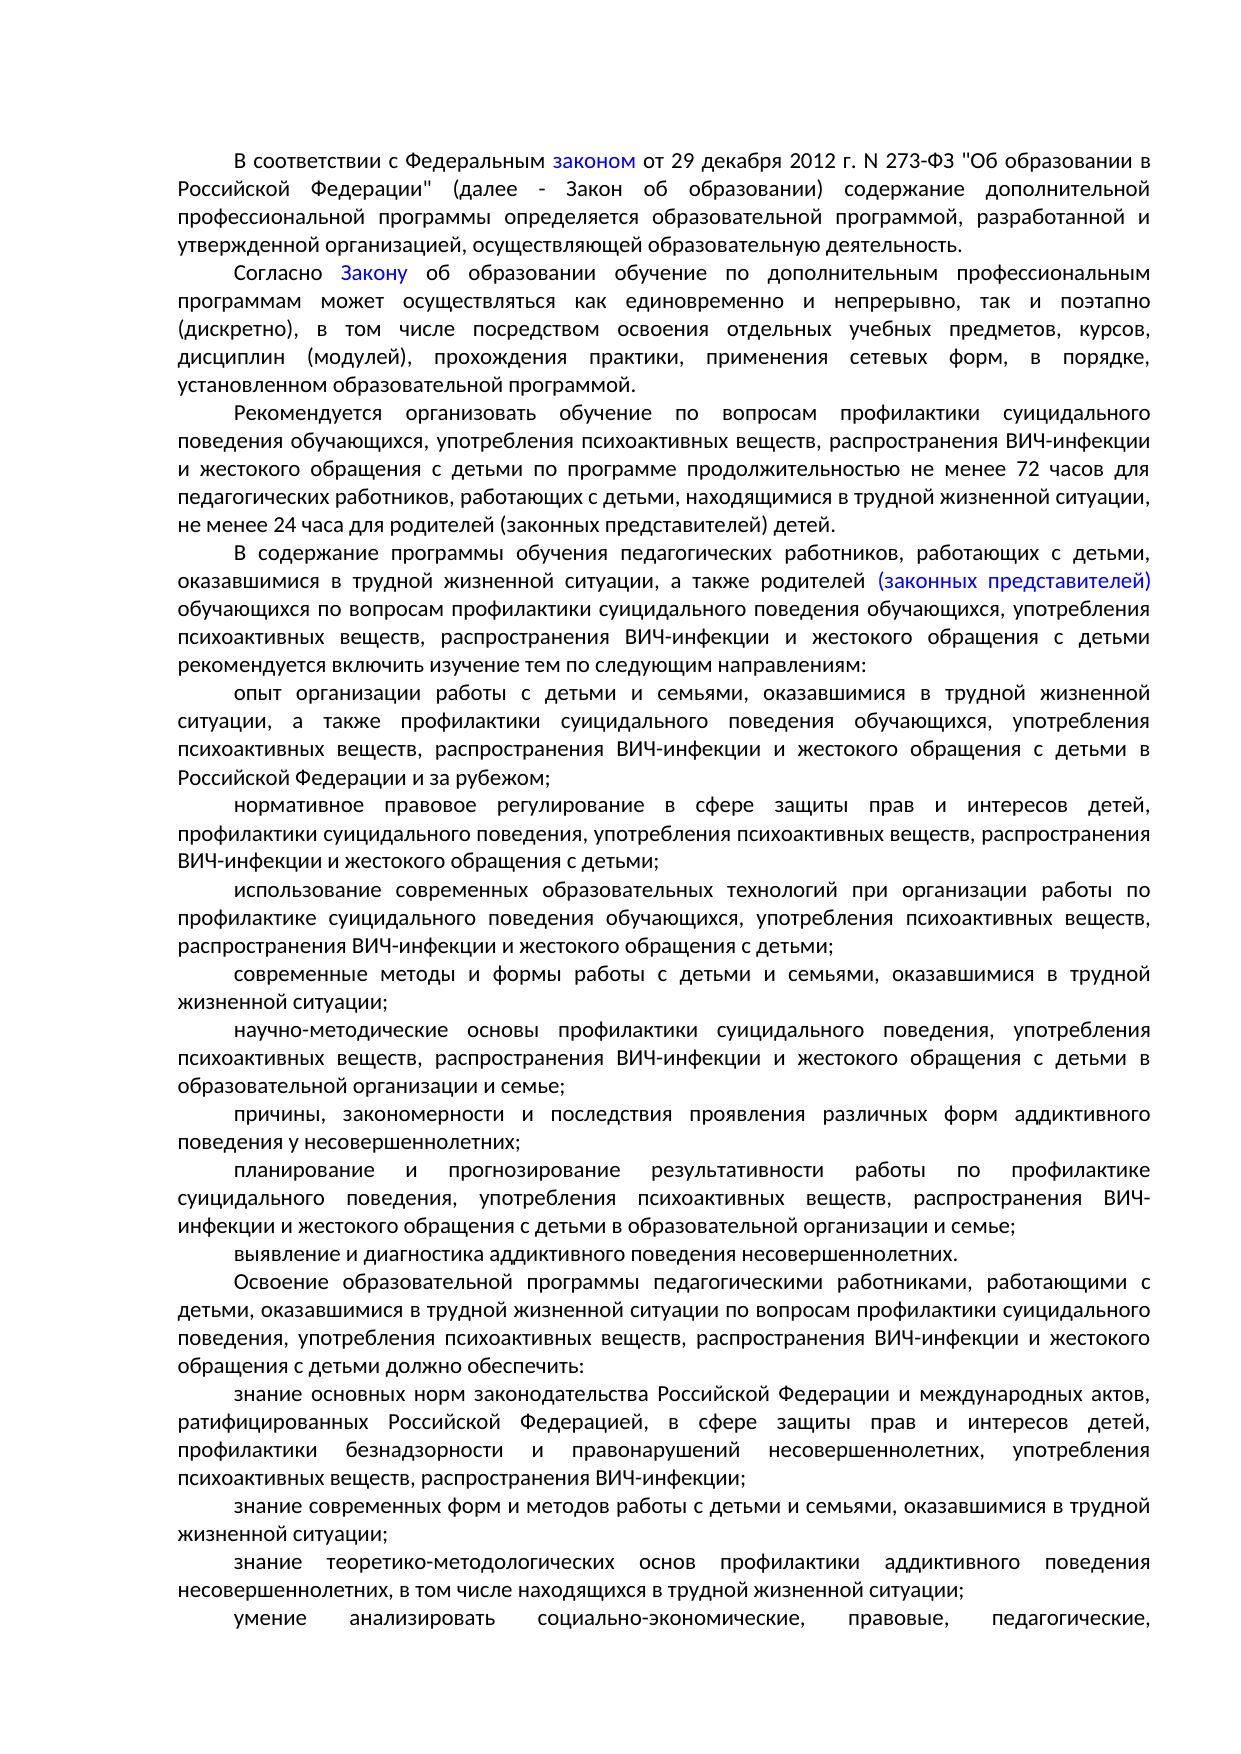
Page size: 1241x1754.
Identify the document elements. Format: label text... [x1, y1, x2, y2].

text Рекомендуется организовать обучение по вопросам профилактики суицидального поведения обучающихся, употребления психоактивных веществ, распространения ВИЧ-инфекции и жестокого обращения с детьми по программе продолжительностью не менее 72 часов для педагогических работников, работающих с детьми, находящимися в трудной жизненной ситуации, не менее 24 часа для родителей (законных представителей) детей. [177, 398, 1152, 538]
text причины, закономерности и последствия проявления различных форм аддиктивного поведения у несовершеннолетних; [177, 1099, 1152, 1155]
text планирование и прогнозирование результативности работы по профилактике суицидального поведения, употребления психоактивных веществ, распространения ВИЧ-инфекции и жестокого обращения с детьми в образовательной организации и семье; [177, 1155, 1152, 1239]
text современные методы и формы работы с детьми и семьями, оказавшимися в трудной жизненной ситуации; [177, 959, 1152, 1015]
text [177, 1603, 1152, 1631]
text знание основных норм законодательства Российской Федерации и международных актов, ратифицированных Российской Федерацией, в сфере защиты прав и интересов детей, профилактики безнадзорности и правонарушений несовершеннолетних, употребления психоактивных веществ, распространения ВИЧ-инфекции; [177, 1379, 1152, 1491]
text Согласно Закону об образовании обучение по дополнительным профессиональным программам может осуществляться как единовременно и непрерывно, так и поэтапно (дискретно), в том числе посредством освоения отдельных учебных предметов, курсов, дисциплин (модулей), прохождения практики, применения сетевых форм, в порядке, установленном образовательной программой. [177, 258, 1152, 398]
text В соответствии с Федеральным законом от 29 декабря 2012 г. N 273-ФЗ "Об образовании в Российской Федерации" (далее - Закон об образовании) содержание дополнительной профессиональной программы определяется образовательной программой, разработанной и утвержденной организацией, осуществляющей образовательную деятельность. [177, 146, 1152, 258]
text использование современных образовательных технологий при организации работы по профилактике суицидального поведения обучающихся, употребления психоактивных веществ, распространения ВИЧ-инфекции и жестокого обращения с детьми; [177, 875, 1152, 959]
text опыт организации работы с детьми и семьями, оказавшимися в трудной жизненной ситуации, а также профилактики суицидального поведения обучающихся, употребления психоактивных веществ, распространения ВИЧ-инфекции и жестокого обращения с детьми в Российской Федерации и за рубежом; [177, 678, 1152, 791]
text знание современных форм и методов работы с детьми и семьями, оказавшимися в трудной жизненной ситуации; [177, 1491, 1152, 1547]
text выявление и диагностика аддиктивного поведения несовершеннолетних. [177, 1239, 1152, 1267]
text Освоение образовательной программы педагогическими работниками, работающими с детьми, оказавшимися в трудной жизненной ситуации по вопросам профилактики суицидального поведения, употребления психоактивных веществ, распространения ВИЧ-инфекции и жестокого обращения с детьми должно обеспечить: [177, 1267, 1152, 1379]
text В содержание программы обучения педагогических работников, работающих с детьми, оказавшимися в трудной жизненной ситуации, а также родителей (законных представителей) обучающихся по вопросам профилактики суицидального поведения обучающихся, употребления психоактивных веществ, распространения ВИЧ-инфекции и жестокого обращения с детьми рекомендуется включить изучение тем по следующим направлениям: [177, 538, 1152, 678]
text нормативное правовое регулирование в сфере защиты прав и интересов детей, профилактики суицидального поведения, употребления психоактивных веществ, распространения ВИЧ-инфекции и жестокого обращения с детьми; [177, 791, 1152, 875]
text научно-методические основы профилактики суицидального поведения, употребления психоактивных веществ, распространения ВИЧ-инфекции и жестокого обращения с детьми в образовательной организации и семье; [177, 1015, 1152, 1099]
text знание теоретико-методологических основ профилактики аддиктивного поведения несовершеннолетних, в том числе находящихся в трудной жизненной ситуации; [177, 1547, 1152, 1603]
